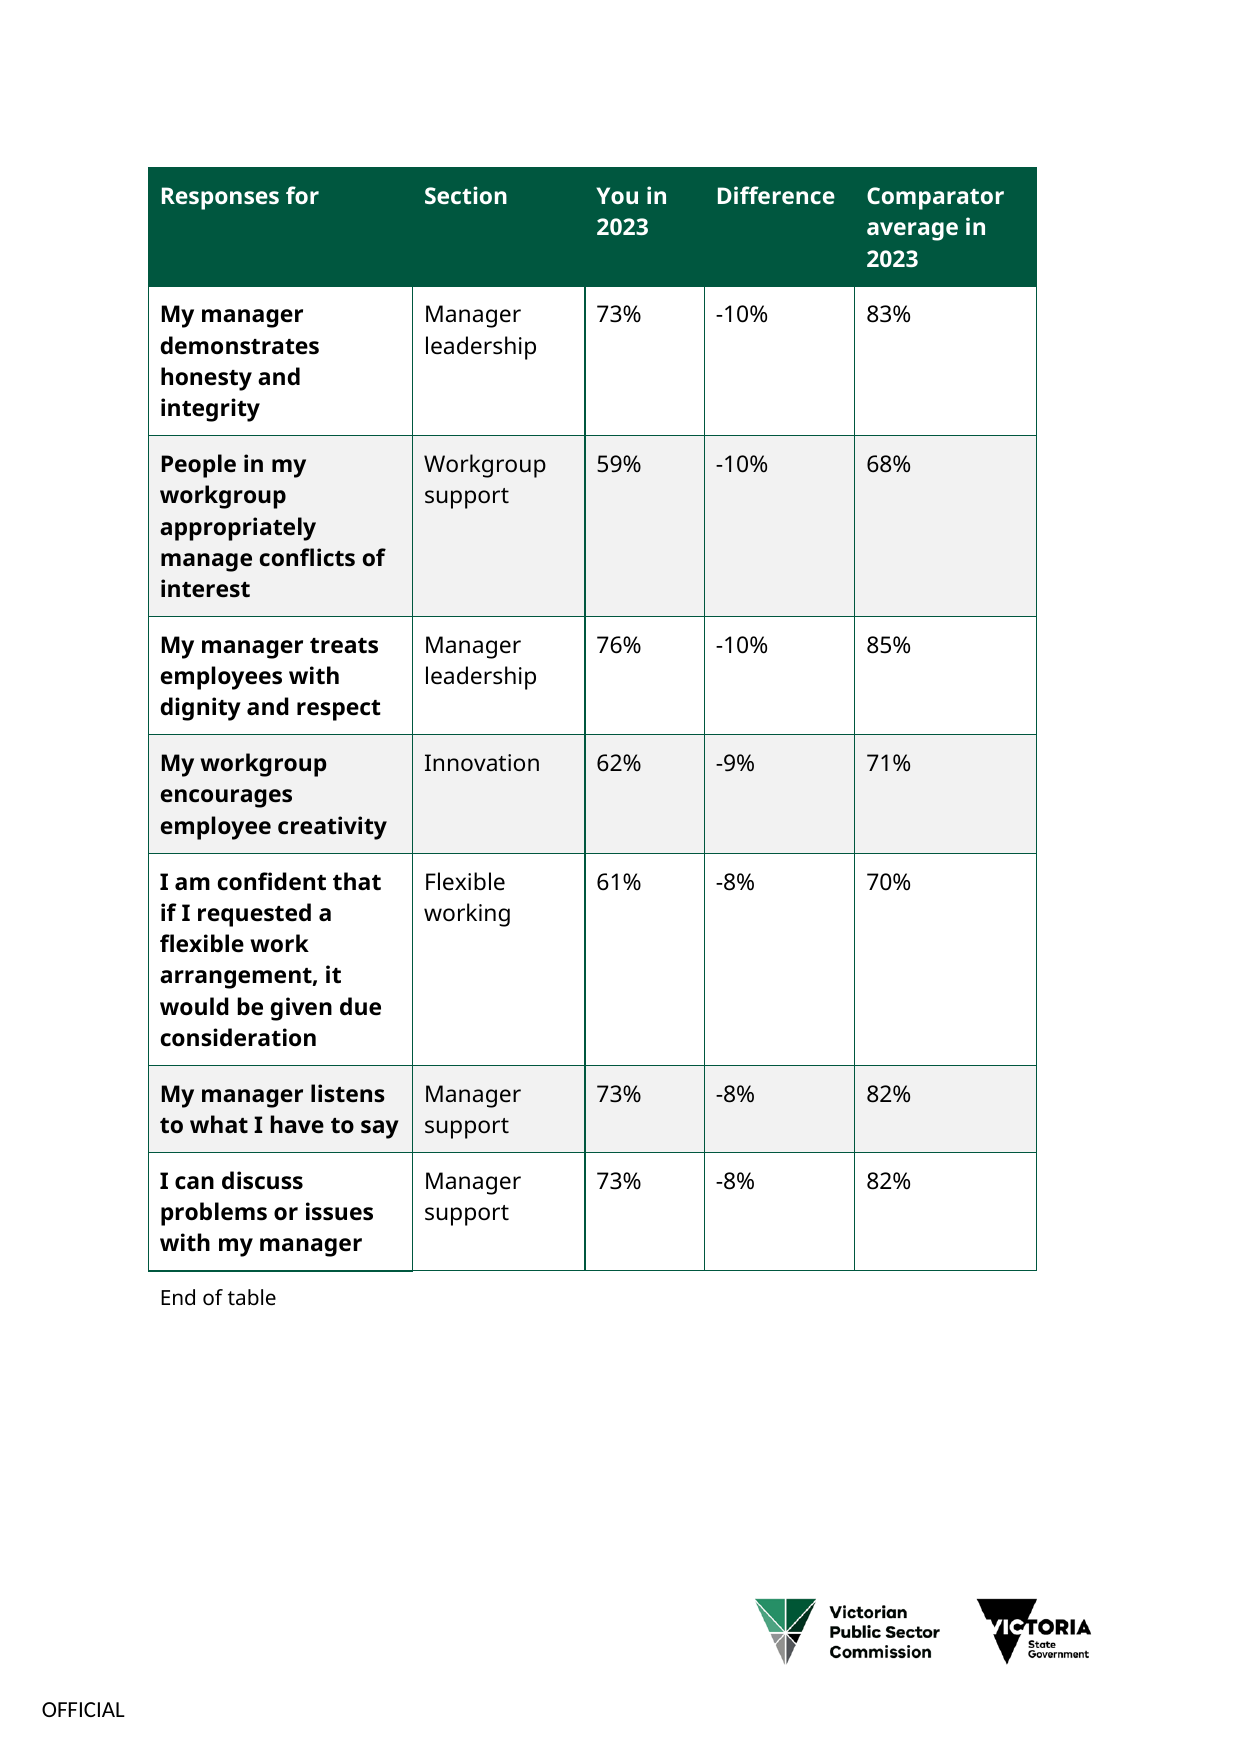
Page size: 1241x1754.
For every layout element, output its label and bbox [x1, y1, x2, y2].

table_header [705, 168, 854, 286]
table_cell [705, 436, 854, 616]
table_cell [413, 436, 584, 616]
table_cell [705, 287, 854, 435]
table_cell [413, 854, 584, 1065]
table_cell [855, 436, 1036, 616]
picture [754, 1598, 1093, 1666]
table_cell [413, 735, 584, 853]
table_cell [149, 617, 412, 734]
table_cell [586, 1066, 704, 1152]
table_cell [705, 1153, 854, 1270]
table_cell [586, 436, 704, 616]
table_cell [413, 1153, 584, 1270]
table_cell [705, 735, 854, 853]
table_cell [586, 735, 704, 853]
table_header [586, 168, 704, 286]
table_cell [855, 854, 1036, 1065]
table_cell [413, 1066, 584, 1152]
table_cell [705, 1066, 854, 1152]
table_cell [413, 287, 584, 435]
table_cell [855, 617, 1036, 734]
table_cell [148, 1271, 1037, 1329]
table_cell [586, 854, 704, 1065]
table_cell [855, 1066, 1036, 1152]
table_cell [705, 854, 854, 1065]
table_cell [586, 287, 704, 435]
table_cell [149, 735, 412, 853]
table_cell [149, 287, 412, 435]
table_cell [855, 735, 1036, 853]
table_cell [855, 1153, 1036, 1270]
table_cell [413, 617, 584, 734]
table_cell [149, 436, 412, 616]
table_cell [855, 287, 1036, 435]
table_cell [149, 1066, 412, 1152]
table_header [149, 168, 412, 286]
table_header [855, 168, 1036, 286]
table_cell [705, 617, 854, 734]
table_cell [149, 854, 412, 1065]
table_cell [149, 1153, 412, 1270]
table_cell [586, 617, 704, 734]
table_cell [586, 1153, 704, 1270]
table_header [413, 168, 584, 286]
